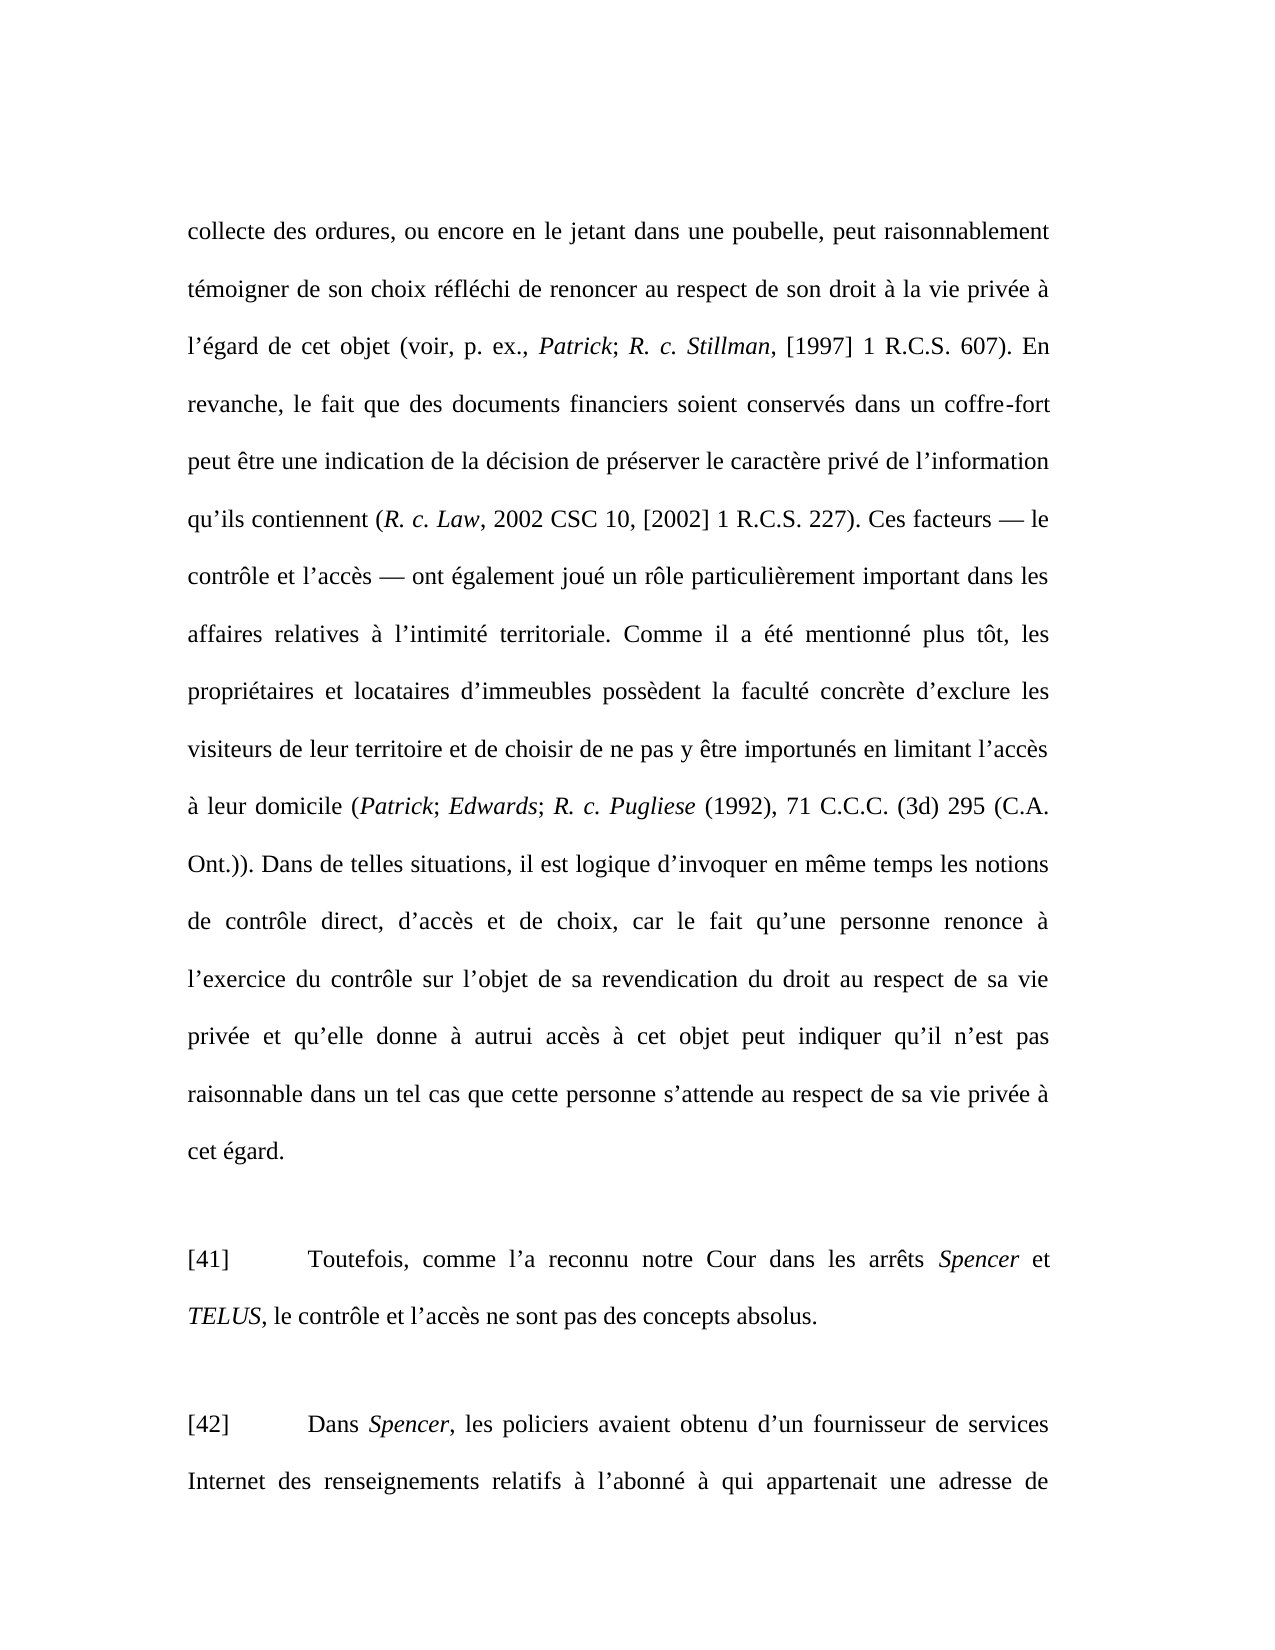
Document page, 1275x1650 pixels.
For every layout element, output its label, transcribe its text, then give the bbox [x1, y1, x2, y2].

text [187, 1409, 1050, 1495]
text Toutefois, comme l’a reconnu notre Cour dans les arrêts Spencer et TELUS, le contrôle et l’accès ne sont pas des concepts absolus. [187, 1244, 1050, 1330]
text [187, 216, 1050, 1165]
